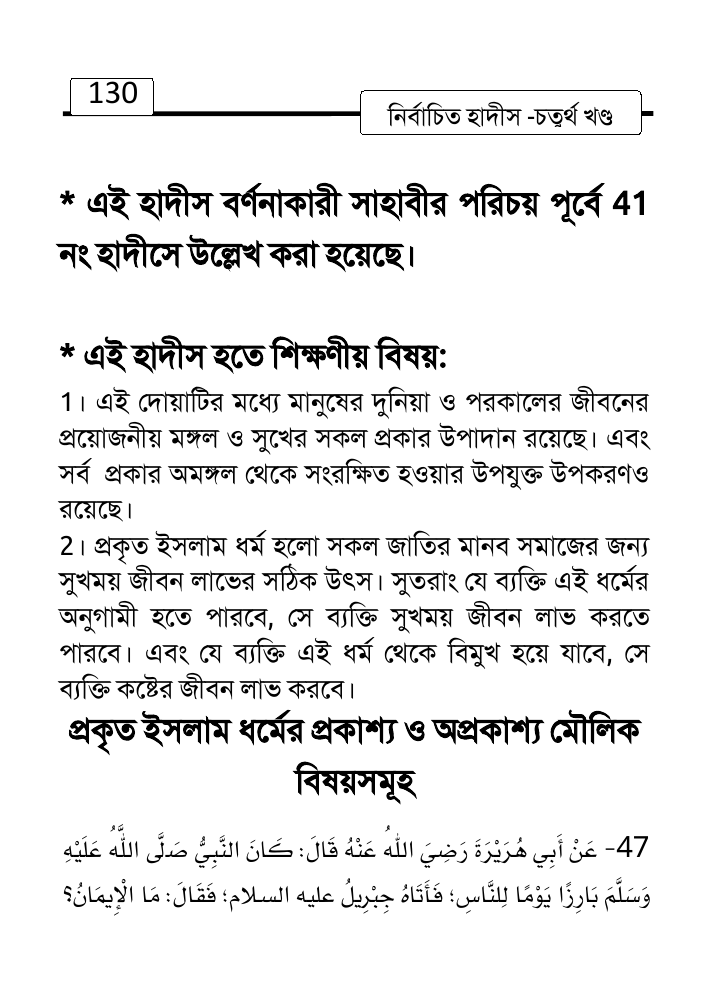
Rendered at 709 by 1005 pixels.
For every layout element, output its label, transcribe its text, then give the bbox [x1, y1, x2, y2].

list প্রকৃত ইসলাম ধর্মের প্রকাশ্য ও অপ্রকাশ্য মৌলিক বিষয়সমূহ [59, 706, 650, 801]
list 1। এই দোয়াটির মধ্যে মানুষের দুনিয়া ও পরকালের জীবনের প্রয়োজনীয় মঙ্গল ও সুখের সকল প্রকার উপাদান রয়েছে। এবং সর্ব প্রকার অমঙ্গল থেকে সংরক্ষিত হওয়ার উপযুক্ত উপকরণও রয়েছে। [59, 383, 650, 527]
text * এই হাদীস বর্ণনাকারী সাহাবীর পরিচয় পূর্বে 41 নং হাদীসে উল্লেখ করা হয়েছে। [59, 179, 650, 275]
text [59, 829, 650, 919]
list * এই হাদীস হতে শিক্ষণীয় বিষয়: [59, 332, 650, 376]
list 2। প্রকৃত ইসলাম ধর্ম হলো সকল জাতির মানব সমাজের জন্য সুখময় জীবন লাভের সঠিক উৎস। সুতরাং যে ব্যক্তি এই ধর্মের অনুগামী হতে পারবে, সে ব্যক্তি সুখময় জীবন লাভ করতে পারবে। এবং যে ব্যক্তি এই ধর্ম থেকে বিমুখ হয়ে যাবে, সে ব্যক্তি কষ্টের জীবন লাভ করবে। [59, 527, 650, 706]
